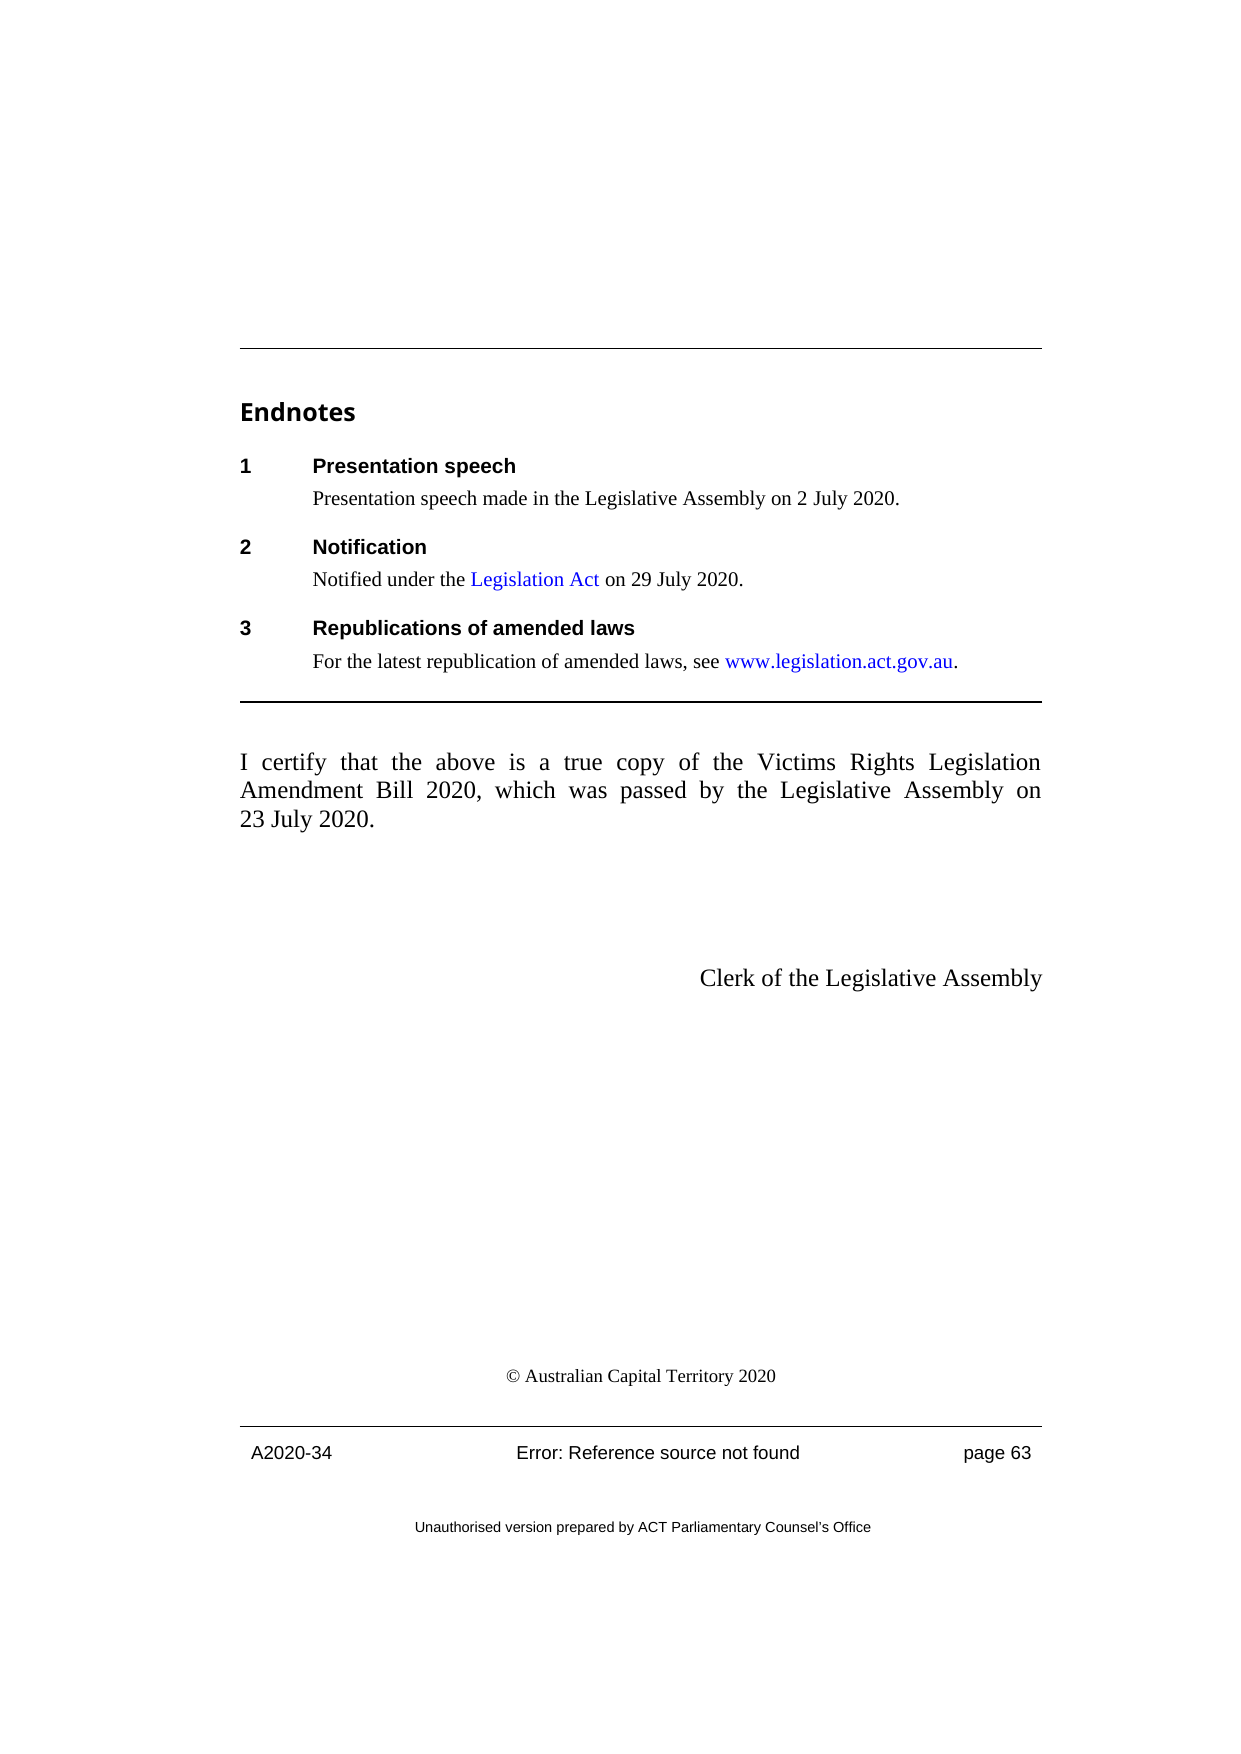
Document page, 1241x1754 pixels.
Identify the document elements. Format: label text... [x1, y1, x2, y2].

text Clerk of the Legislative Assembly [239, 963, 1042, 991]
text Presentation speech made in the Legislative Assembly on 2 July 2020. [239, 486, 1042, 510]
subtitle 2 Notification [239, 535, 1042, 559]
subtitle 1 Presentation speech [239, 453, 1042, 477]
subtitle Endnotes [239, 394, 1042, 428]
text For the latest republication of amended laws, see www.legislation.act.gov.au. [239, 648, 1042, 673]
text Notified under the Legislation Act on 29 July 2020. [239, 567, 1042, 591]
text I certify that the above is a true copy of the Victims Rights Legislation Amendment Bill 2020, which was passed by the Legislative Assembly on 23 July 2020. [239, 747, 1042, 833]
text © Australian Capital Territory 2020 [239, 1365, 1042, 1387]
subtitle 3 Republications of amended laws [239, 616, 1042, 640]
